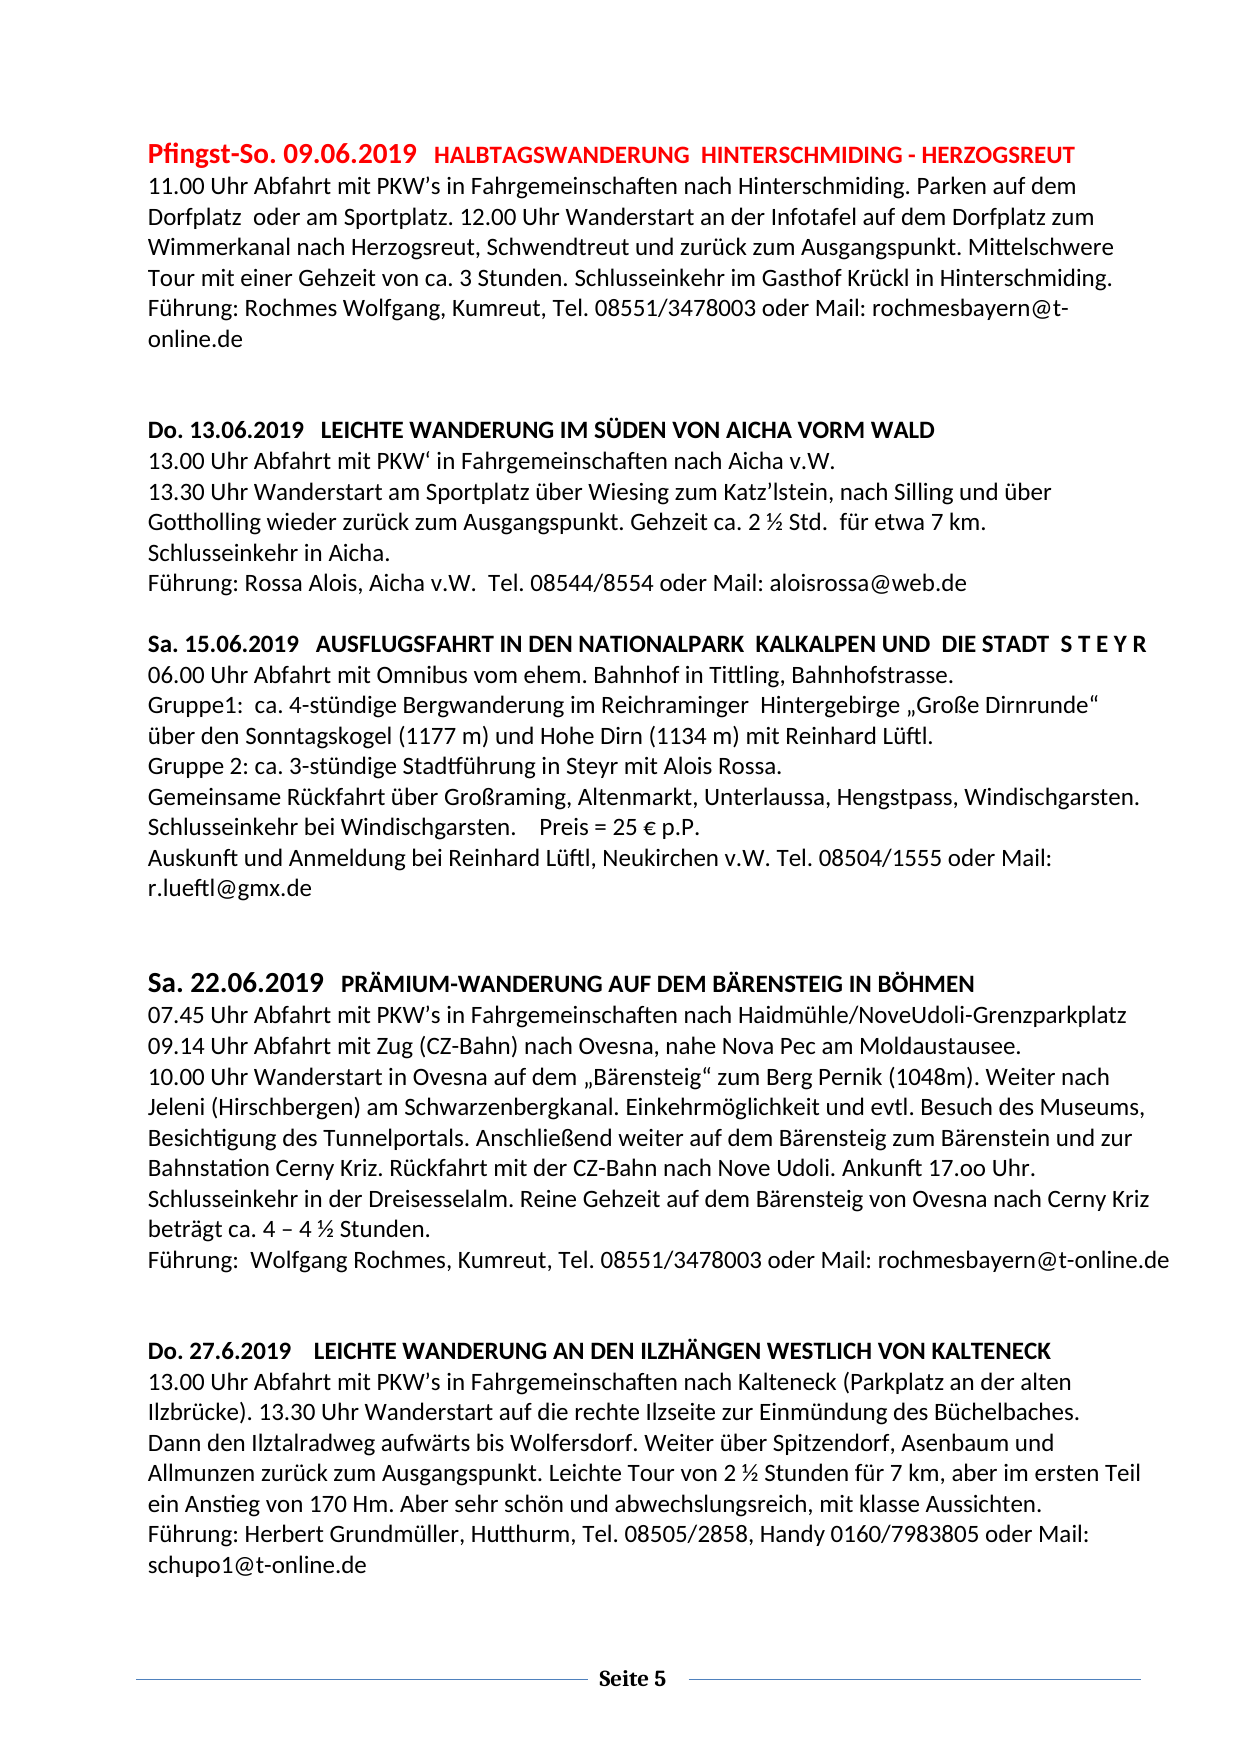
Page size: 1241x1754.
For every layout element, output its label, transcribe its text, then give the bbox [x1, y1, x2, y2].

text über den Sonntagskogel (1177 m) und Hohe Dirn (1134 m) mit Reinhard Lüftl. [148, 720, 1152, 750]
text 07.45 Uhr Abfahrt mit PKW’s in Fahrgemeinschaften nach Haidmühle/NoveUdoli-Grenzparkplatz [148, 1000, 1152, 1030]
text Führung: Rossa Alois, Aicha v.W. Tel. 08544/8554 oder Mail: aloisrossa@web.de [148, 567, 1152, 598]
text Sa. 15.06.2019 AUSFLUGSFAHRT IN DEN NATIONALPARK KALKALPEN UND DIE STADT S T E Y R [148, 628, 1166, 659]
text 13.30 Uhr Wanderstart am Sportplatz über Wiesing zum Katz’lstein, nach Silling und über Gottholling wieder zurück zum Ausgangspunkt. Gehzeit ca. 2 ½ Std. für etwa 7 km. [148, 476, 1152, 537]
text Sa. 22.06.2019 PRÄMIUM-WANDERUNG AUF DEM BÄRENSTEIG IN BÖHMEN [148, 964, 1152, 1000]
text 06.00 Uhr Abfahrt mit Omnibus vom ehem. Bahnhof in Tittling, Bahnhofstrasse. [148, 659, 1152, 689]
text Gemeinsame Rückfahrt über Großraming, Altenmarkt, Unterlaussa, Hengstpass, Windischgarsten. Schlusseinkehr bei Windischgarsten. Preis = 25 € p.P. [148, 781, 1152, 842]
text Führung: Herbert Grundmüller, Hutthurm, Tel. 08505/2858, Handy 0160/7983805 oder Mail: schupo1@t-online.de [148, 1518, 1152, 1579]
text Gruppe 2: ca. 3-stündige Stadtführung in Steyr mit Alois Rossa. [148, 750, 1152, 781]
text Gruppe1: ca. 4-stündige Bergwanderung im Reichraminger Hintergebirge „Große Dirnrunde“ [148, 689, 1152, 720]
text Do. 13.06.2019 LEICHTE WANDERUNG IM SÜDEN VON AICHA VORM WALD [148, 415, 1152, 445]
text Dann den Ilztalradweg aufwärts bis Wolfersdorf. Weiter über Spitzendorf, Asenbaum und Allmunzen zurück zum Ausgangspunkt. Leichte Tour von 2 ½ Stunden für 7 km, aber im ersten Teil ein Anstieg von 170 Hm. Aber sehr schön und abwechslungsreich, mit klasse Aussichten. [148, 1427, 1152, 1518]
text Auskunft und Anmeldung bei Reinhard Lüftl, Neukirchen v.W. Tel. 08504/1555 oder Mail: [148, 842, 1152, 872]
text Do. 27.6.2019 LEICHTE WANDERUNG AN DEN ILZHÄNGEN WESTLICH VON KALTENECK [148, 1335, 1152, 1366]
text 10.00 Uhr Wanderstart in Ovesna auf dem „Bärensteig“ zum Berg Pernik (1048m). Weiter nach Jeleni (Hirschbergen) am Schwarzenbergkanal. Einkehrmöglichkeit und evtl. Besuch des Museums, Besichtigung des Tunnelportals. Anschließend weiter auf dem Bärensteig zum Bärenstein und zur Bahnstation Cerny Kriz. Rückfahrt mit der CZ-Bahn nach Nove Udoli. Ankunft 17.oo Uhr. [148, 1061, 1152, 1183]
text Schlusseinkehr in der Dreisesselalm. Reine Gehzeit auf dem Bärensteig von Ovesna nach Cerny Kriz beträgt ca. 4 – 4 ½ Stunden. [148, 1183, 1152, 1244]
text 13.00 Uhr Abfahrt mit PKW’s in Fahrgemeinschaften nach Kalteneck (Parkplatz an der alten Ilzbrücke). 13.30 Uhr Wanderstart auf die rechte Ilzseite zur Einmündung des Büchelbaches. [148, 1366, 1152, 1427]
text Schlusseinkehr in Aicha. [148, 537, 1152, 567]
text 09.14 Uhr Abfahrt mit Zug (CZ-Bahn) nach Ovesna, nahe Nova Pec am Moldaustausee. [148, 1030, 1152, 1061]
text Pfingst-So. 09.06.2019 HALBTAGSWANDERUNG HINTERSCHMIDING - HERZOGSREUT [148, 135, 1152, 171]
text r.lueftl@gmx.de [148, 872, 1152, 903]
text 13.00 Uhr Abfahrt mit PKW‘ in Fahrgemeinschaften nach Aicha v.W. [148, 445, 1152, 476]
text Führung: Rochmes Wolfgang, Kumreut, Tel. 08551/3478003 oder Mail: rochmesbayern@t-online.de [148, 293, 1152, 354]
text Führung: Wolfgang Rochmes, Kumreut, Tel. 08551/3478003 oder Mail: rochmesbayern@t-online.de [148, 1244, 1181, 1274]
text 11.00 Uhr Abfahrt mit PKW’s in Fahrgemeinschaften nach Hinterschmiding. Parken auf dem Dorfplatz oder am Sportplatz. 12.00 Uhr Wanderstart an der Infotafel auf dem Dorfplatz zum Wimmerkanal nach Herzogsreut, Schwendtreut und zurück zum Ausgangspunkt. Mittelschwere Tour mit einer Gehzeit von ca. 3 Stunden. Schlusseinkehr im Gasthof Krückl in Hinterschmiding. [148, 171, 1152, 293]
